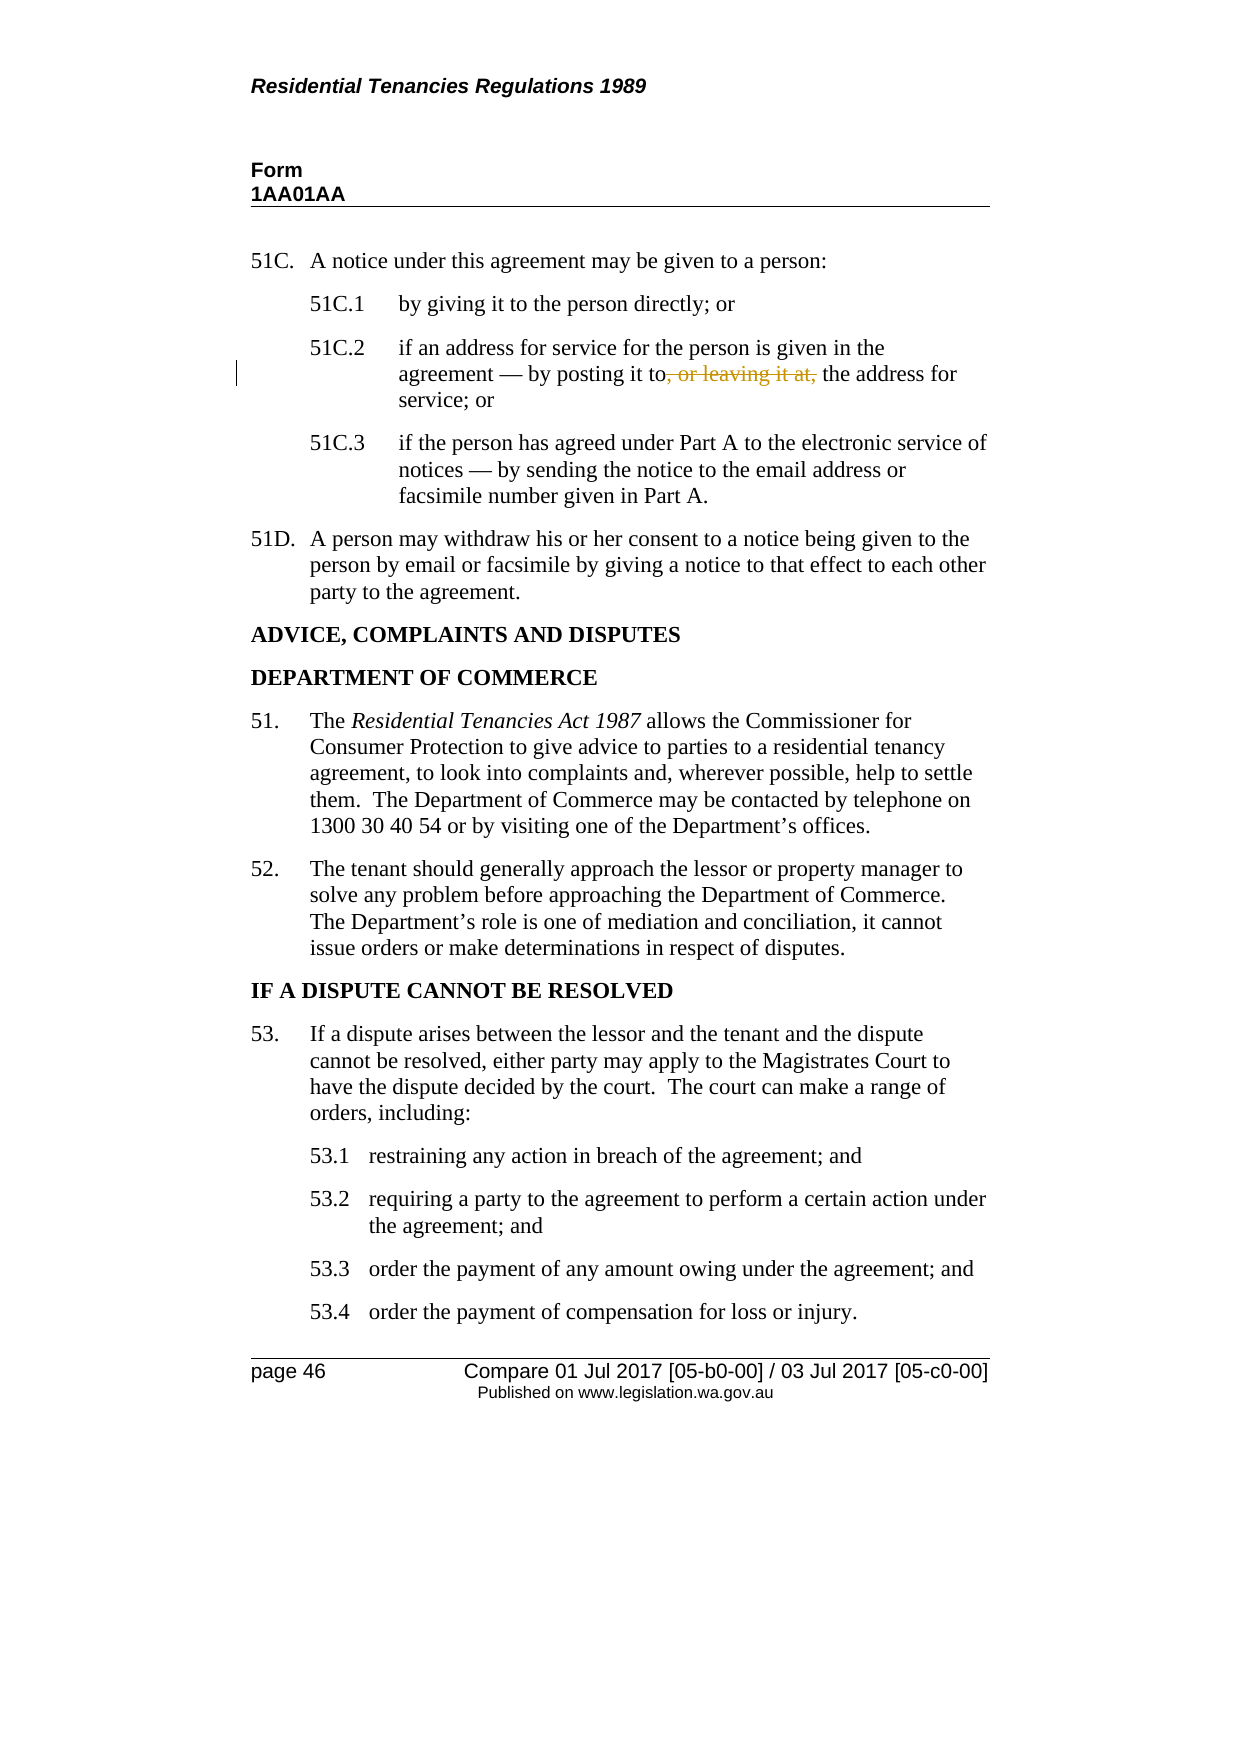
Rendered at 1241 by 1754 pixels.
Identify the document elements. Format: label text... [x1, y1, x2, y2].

text ADVICE, COMPLAINTS AND DISPUTES [251, 621, 990, 647]
text If a dispute cannot be resolved [251, 977, 990, 1004]
text 53. If a dispute arises between the lessor and the tenant and the dispute cannot be resolved, either party may apply to the Magistrates Court to have the dispute decided by the court. The court can make a range of orders, including: [251, 1020, 990, 1126]
text 51D. A person may withdraw his or her consent to a notice being given to the person by email or facsimile by giving a notice to that effect to each other party to the agreement. [251, 525, 990, 604]
text 52. The tenant should generally approach the lessor or property manager to solve any problem before approaching the Department of Commerce. The Department’s role is one of mediation and conciliation, it cannot issue orders or make determinations in respect of disputes. [251, 855, 990, 961]
text 51C.1 by giving it to the person directly; or [309, 291, 990, 317]
text 51. The Residential Tenancies Act 1987 allows the Commissioner for Consumer Protection to give advice to parties to a residential tenancy agreement, to look into complaints and, wherever possible, help to settle them. The Department of Commerce may be contacted by telephone on 1300 30 40 54 or by visiting one of the Department’s offices. [251, 707, 990, 838]
text 53.3 order the payment of any amount owing under the agreement; and [251, 1255, 990, 1281]
text 51C. A notice under this agreement may be given to a person: [251, 247, 990, 274]
text Department of Commerce [251, 664, 990, 690]
text 51C.3 if the person has agreed under Part A to the electronic service of notices — by sending the notice to the email address or facsimile number given in Part A. [309, 429, 990, 508]
text 53.4 order the payment of compensation for loss or injury. [251, 1298, 990, 1324]
text 53.2 requiring a party to the agreement to perform a certain action under the agreement; and [251, 1185, 990, 1238]
text 53.1 restraining any action in breach of the agreement; and [251, 1142, 990, 1169]
text 51C.2 if an address for service for the person is given in the agreement — by posting it to the address for service; or [309, 333, 990, 413]
